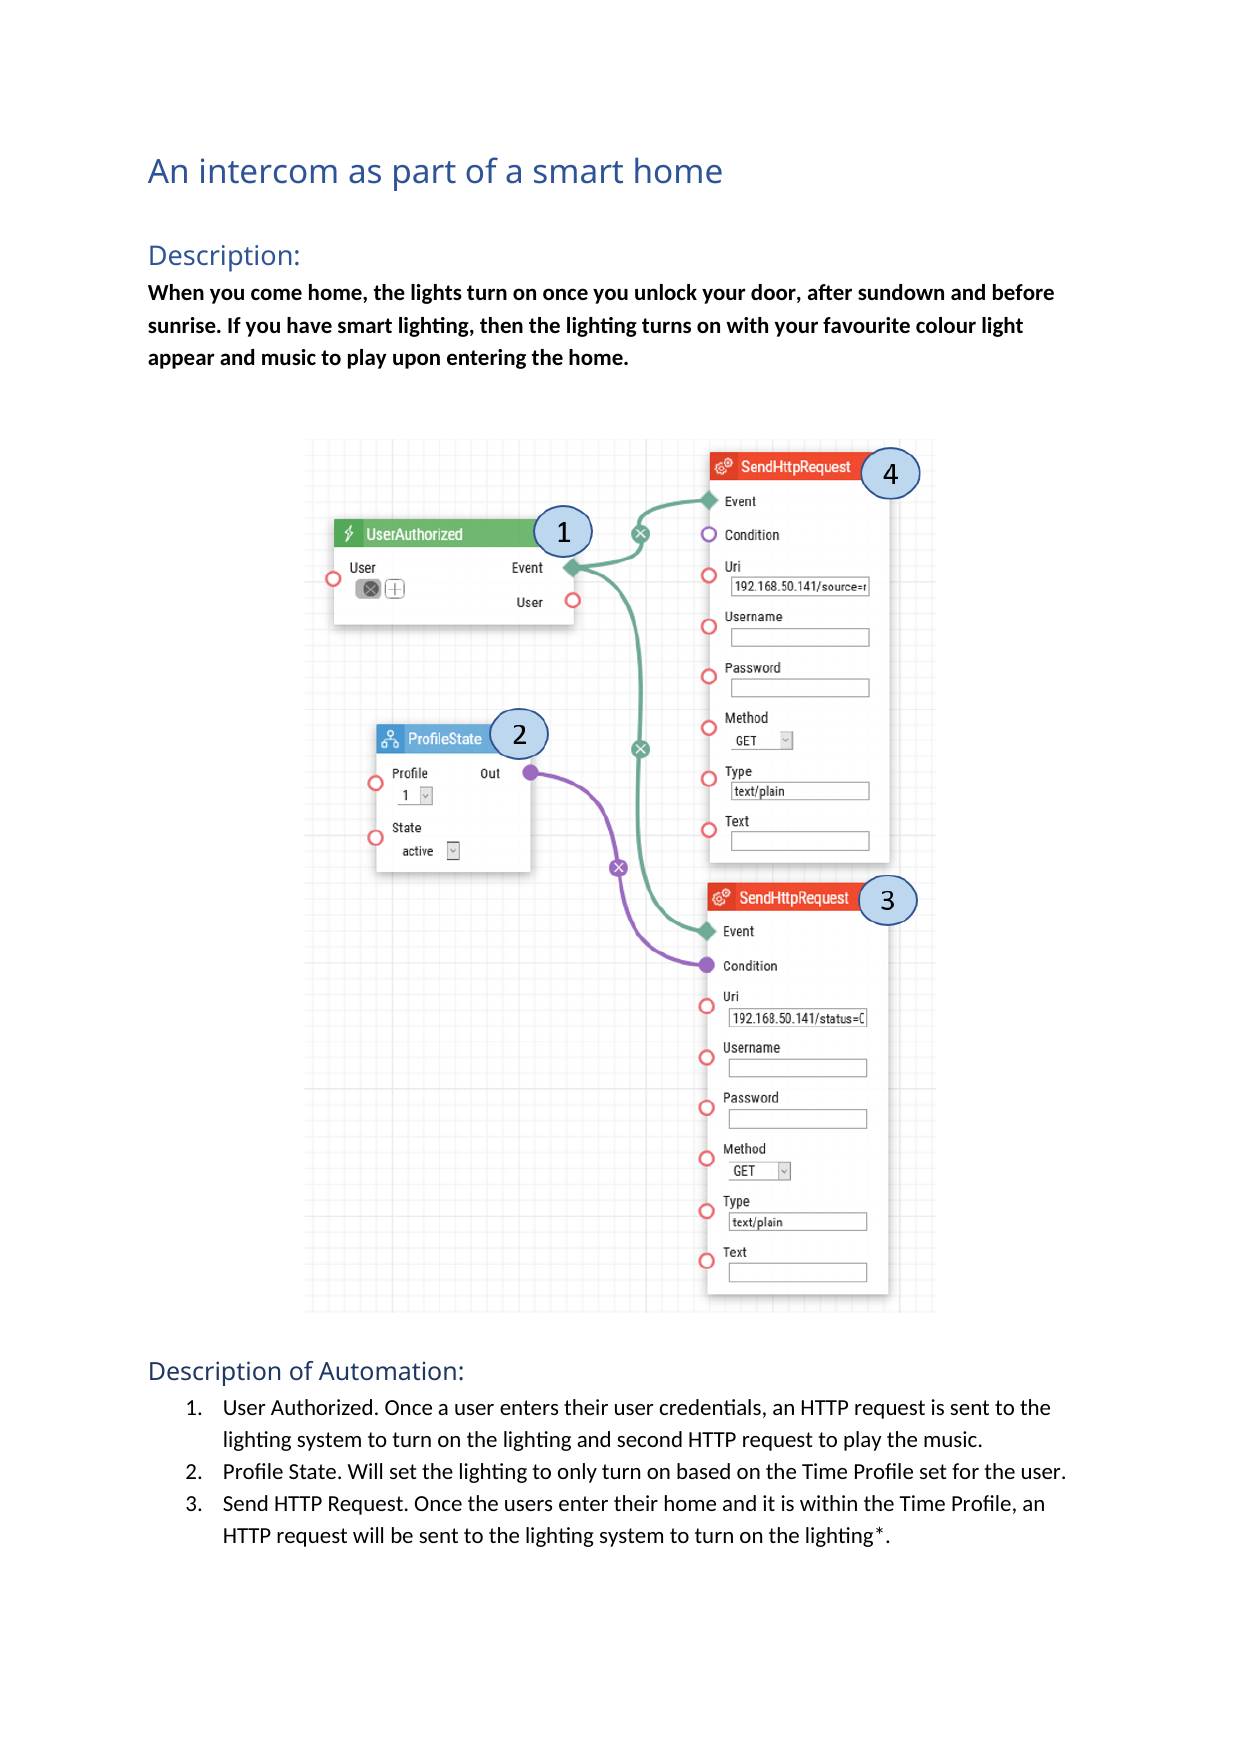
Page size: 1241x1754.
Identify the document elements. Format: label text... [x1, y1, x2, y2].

subtitle Description of Automation: [148, 1353, 1093, 1387]
list Profile State. Will set the lighting to only turn on based on the Time Profile set for the user. [185, 1457, 1093, 1485]
subtitle Description: [148, 236, 1093, 273]
text When you come home, the lights turn on once you unlock your door, after sundown and before sunrise. If you have smart lighting, then the lighting turns on with your favourite colour light appear and music to play upon entering the home. [148, 278, 1093, 371]
text An intercom as part of a smart home [148, 148, 1093, 193]
list Send HTTP Request. Once the users enter their home and it is within the Time Profile, an HTTP request will be sent to the lighting system to turn on the lighting*. [185, 1489, 1093, 1549]
list User Authorized. Once a user enters their user credentials, an HTTP request is sent to the lighting system to turn on the lighting and second HTTP request to play the music. [185, 1393, 1093, 1453]
picture [304, 439, 936, 1313]
